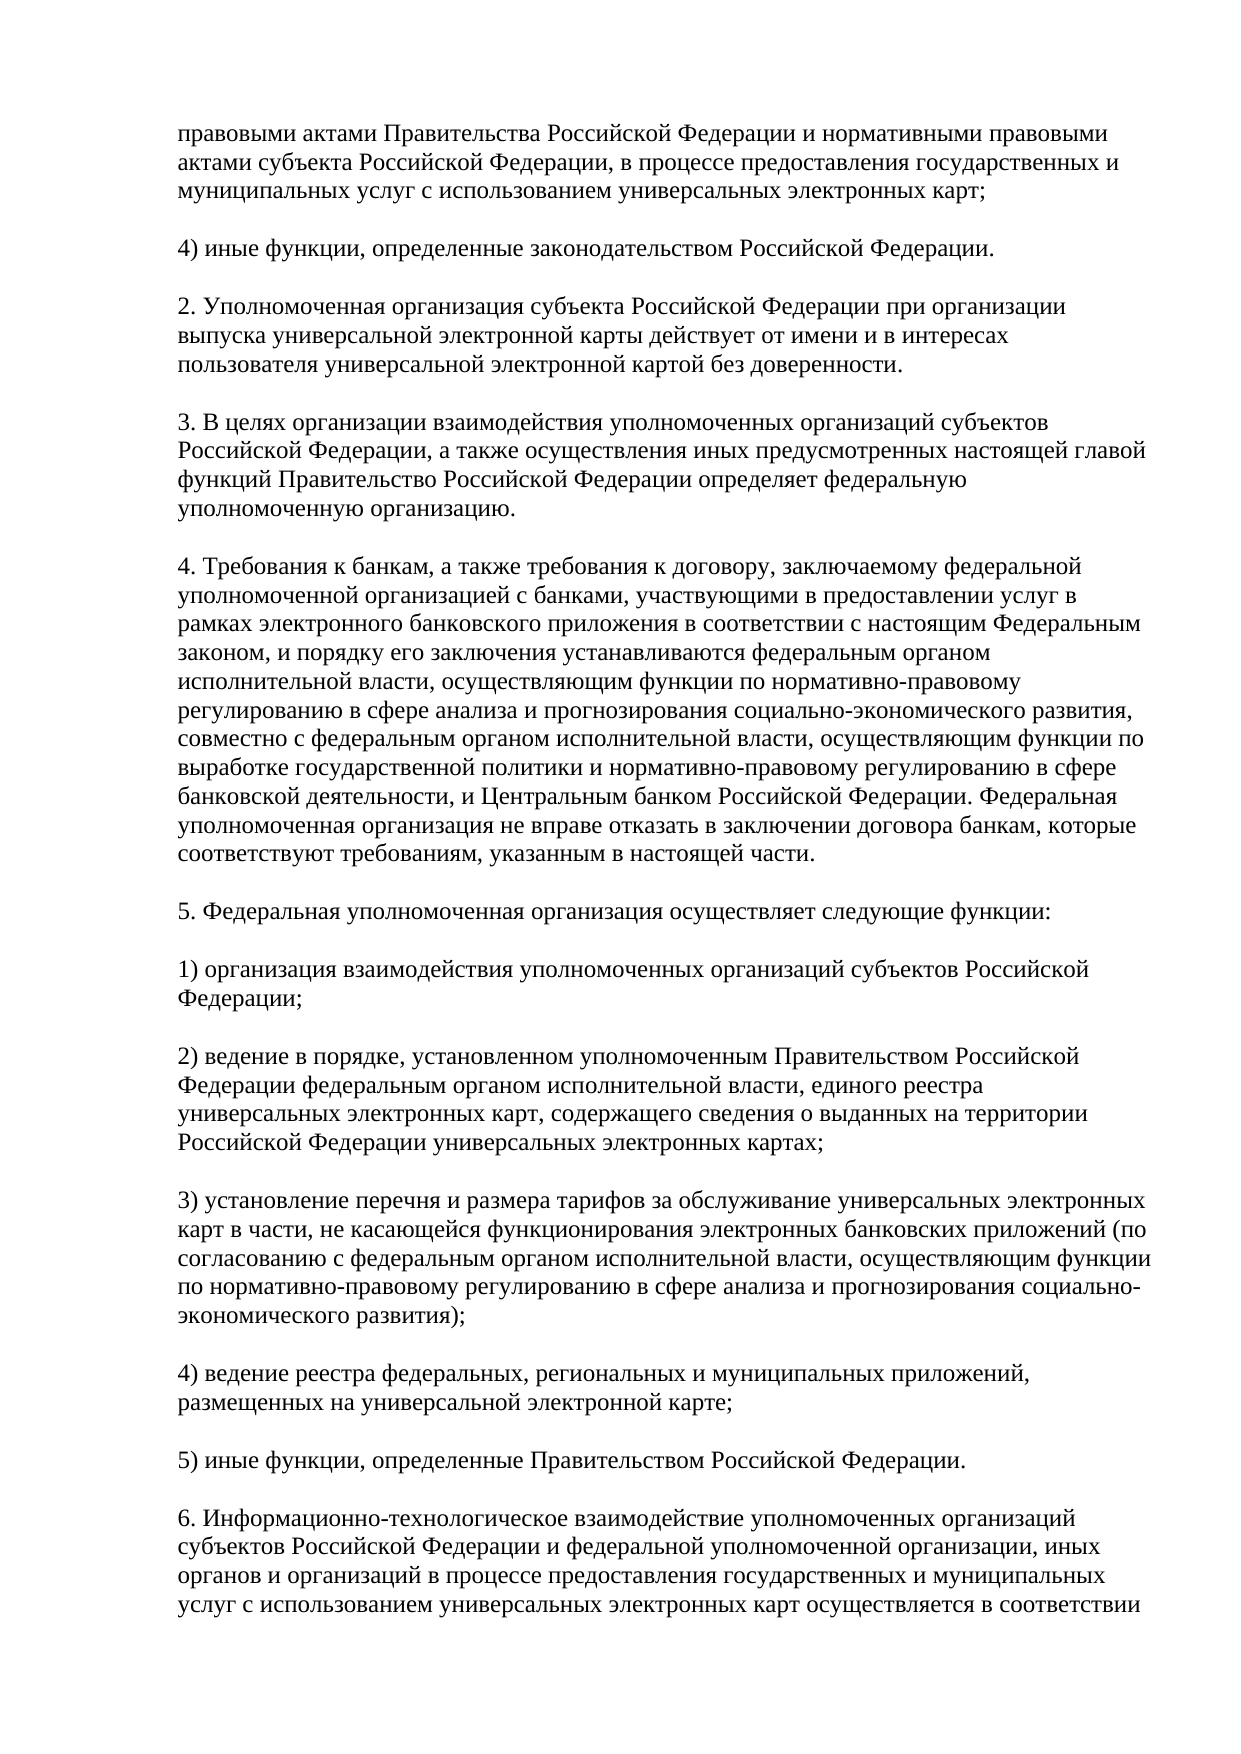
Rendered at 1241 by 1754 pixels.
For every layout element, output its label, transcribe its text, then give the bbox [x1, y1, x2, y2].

text 4) ведение реестра федеральных, региональных и муниципальных приложений, размещенных на универсальной электронной карте; [177, 1358, 1152, 1416]
text 5) иные функции, определенные Правительством Российской Федерации. [177, 1445, 1152, 1473]
text 3) установление перечня и размера тарифов за обслуживание универсальных электронных карт в части, не касающейся функционирования электронных банковских приложений (по согласованию с федеральным органом исполнительной власти, осуществляющим функции по нормативно-правовому регулированию в сфере анализа и прогнозирования социально-экономического развития); [177, 1185, 1152, 1329]
text 1) организация взаимодействия уполномоченных организаций субъектов Российской Федерации; [177, 954, 1152, 1012]
text 4) иные функции, определенные законодательством Российской Федерации. [177, 233, 1152, 262]
text 2) ведение в порядке, установленном уполномоченным Правительством Российской Федерации федеральным органом исполнительной власти, единого реестра универсальных электронных карт, содержащего сведения о выданных на территории Российской Федерации универсальных электронных картах; [177, 1041, 1152, 1156]
text 3. В целях организации взаимодействия уполномоченных организаций субъектов Российской Федерации, а также осуществления иных предусмотренных настоящей главой функций Правительство Российской Федерации определяет федеральную уполномоченную организацию. [177, 407, 1152, 522]
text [177, 1503, 1152, 1618]
text 4. Требования к банкам, а также требования к договору, заключаемому федеральной уполномоченной организацией с банками, участвующими в предоставлении услуг в рамках электронного банковского приложения в соответствии с настоящим Федеральным законом, и порядку его заключения устанавливаются федеральным органом исполнительной власти, осуществляющим функции по нормативно-правовому регулированию в сфере анализа и прогнозирования социально-экономического развития, совместно с федеральным органом исполнительной власти, осуществляющим функции по выработке государственной политики и нормативно-правовому регулированию в сфере банковской деятельности, и Центральным банком Российской Федерации. Федеральная уполномоченная организация не вправе отказать в заключении договора банкам, которые соответствуют требованиям, указанным в настоящей части. [177, 551, 1152, 867]
text 5. Федеральная уполномоченная организация осуществляет следующие функции: [177, 896, 1152, 925]
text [177, 118, 1152, 204]
text 2. Уполномоченная организация субъекта Российской Федерации при организации выпуска универсальной электронной карты действует от имени и в интересах пользователя универсальной электронной картой без доверенности. [177, 291, 1152, 378]
